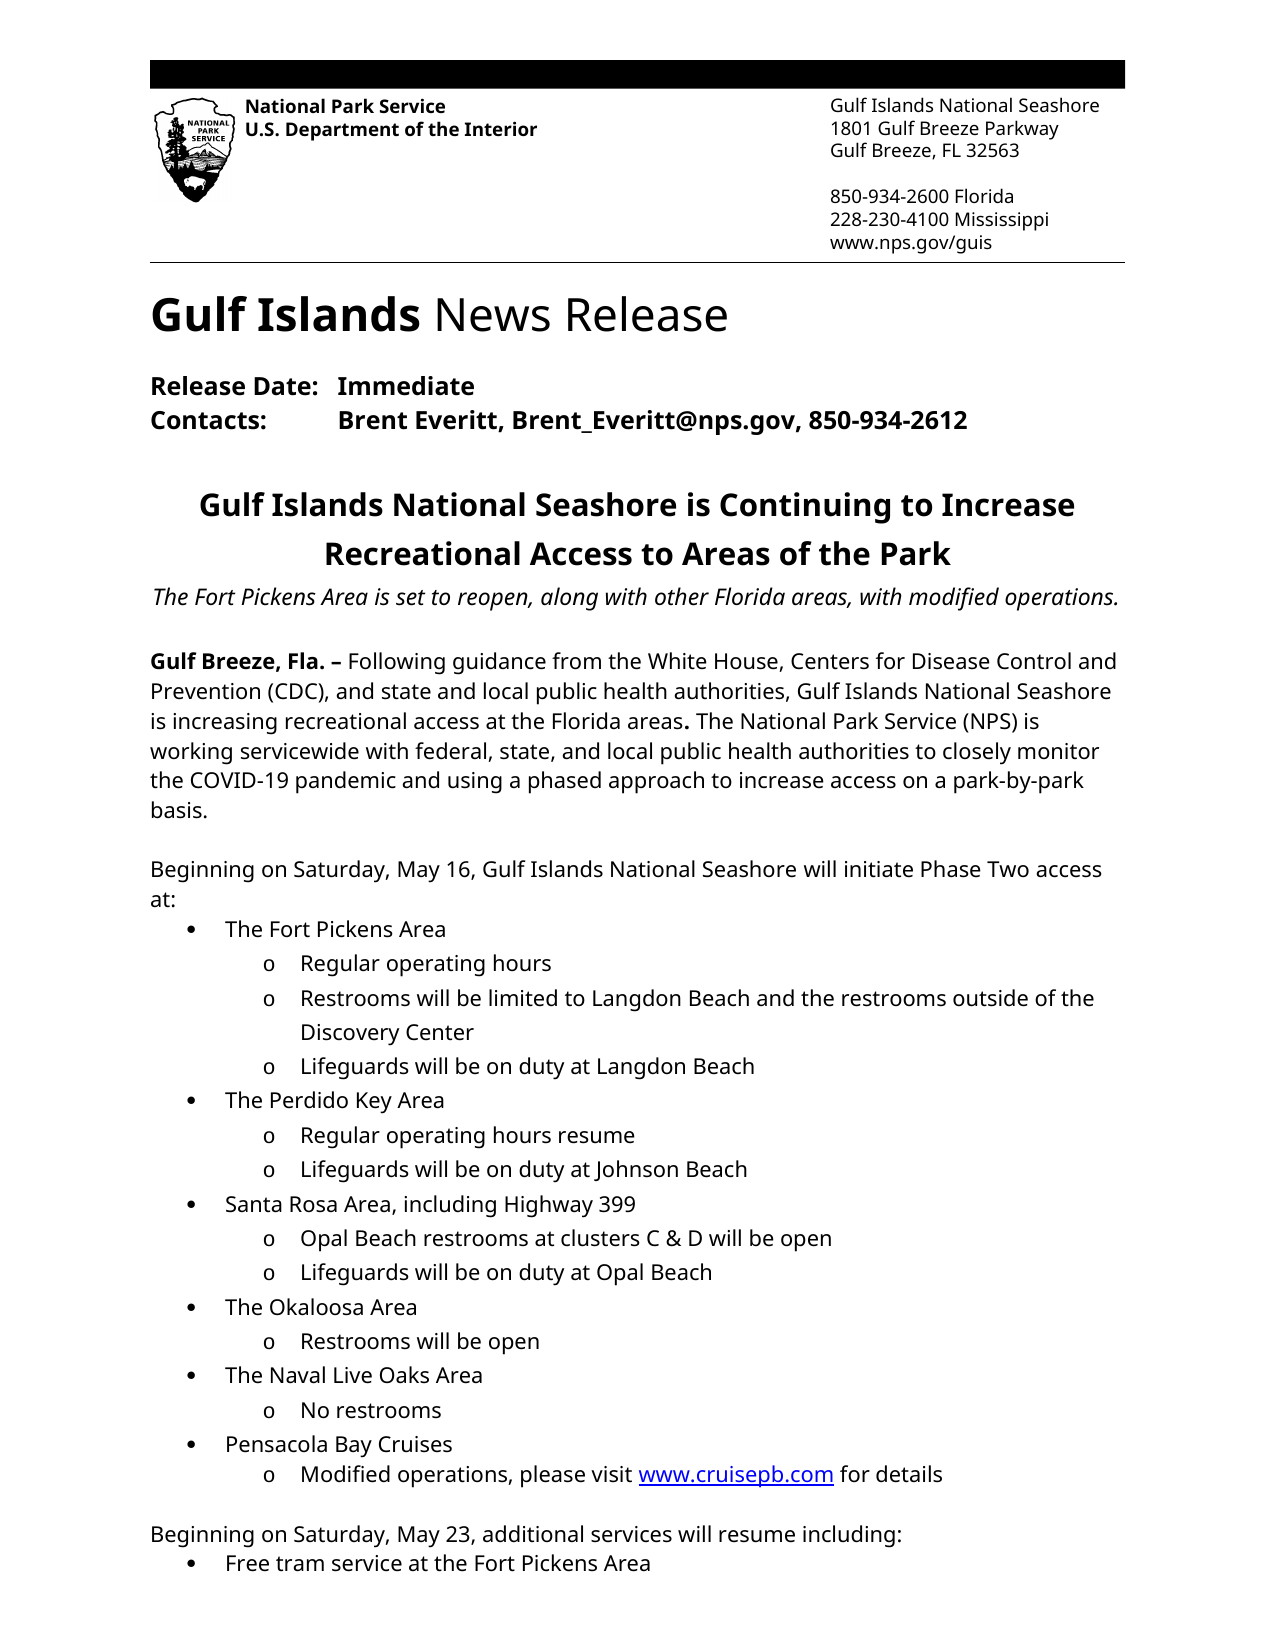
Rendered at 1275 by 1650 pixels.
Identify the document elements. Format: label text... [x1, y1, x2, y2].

list Pensacola Bay Cruises [187, 1429, 1125, 1459]
picture [153, 97, 236, 203]
text Beginning on Saturday, May 16, Gulf Islands National Seashore will initiate Phase Two access at: [150, 854, 1125, 914]
list Regular operating hours [262, 948, 1125, 978]
list Lifeguards will be on duty at Langdon Beach [262, 1051, 1125, 1081]
text Contacts: Brent Everitt, Brent_Everitt@nps.gov, 850-934-2612 [150, 402, 1125, 436]
list Restrooms will be open [262, 1326, 1125, 1356]
list Opal Beach restrooms at clusters C & D will be open [262, 1223, 1125, 1253]
list Santa Rosa Area, including Highway 399 [187, 1189, 1125, 1218]
list Lifeguards will be on duty at Opal Beach [262, 1257, 1125, 1287]
list Modified operations, please visit www.cruisepb.com for details [262, 1459, 1125, 1489]
list The Fort Pickens Area [187, 914, 1125, 944]
list No restrooms [262, 1394, 1125, 1424]
list The Naval Live Oaks Area [187, 1360, 1125, 1390]
list The Perdido Key Area [187, 1086, 1125, 1115]
text Beginning on Saturday, May 23, additional services will resume including: [150, 1519, 1125, 1548]
text The Fort Pickens Area is set to reopen, along with other Florida areas, with modified operations. [150, 581, 1125, 612]
text Gulf Islands News Release [150, 298, 1125, 339]
list The Okaloosa Area [187, 1292, 1125, 1322]
text Gulf Breeze, Fla. – Following guidance from the White House, Centers for Disease Control and Prevention (CDC), and state and local public health authorities, Gulf Islands National Seashore is increasing recreational access at the Florida areas. The National Park Service (NPS) is working servicewide with federal, state, and local public health authorities to closely monitor the COVID-19 pandemic and using a phased approach to increase access on a park-by-park basis. [150, 646, 1125, 825]
list Lifeguards will be on duty at Johnson Beach [262, 1154, 1125, 1184]
list Free tram service at the Fort Pickens Area [187, 1548, 1125, 1578]
list Regular operating hours resume [262, 1120, 1125, 1150]
text Release Date: Immediate [150, 368, 1125, 402]
list Restrooms will be limited to Langdon Beach and the restrooms outside of the Discovery Center [262, 982, 1125, 1047]
text Gulf Islands National Seashore is Continuing to Increase Recreational Access to Areas of the Park [150, 483, 1125, 575]
